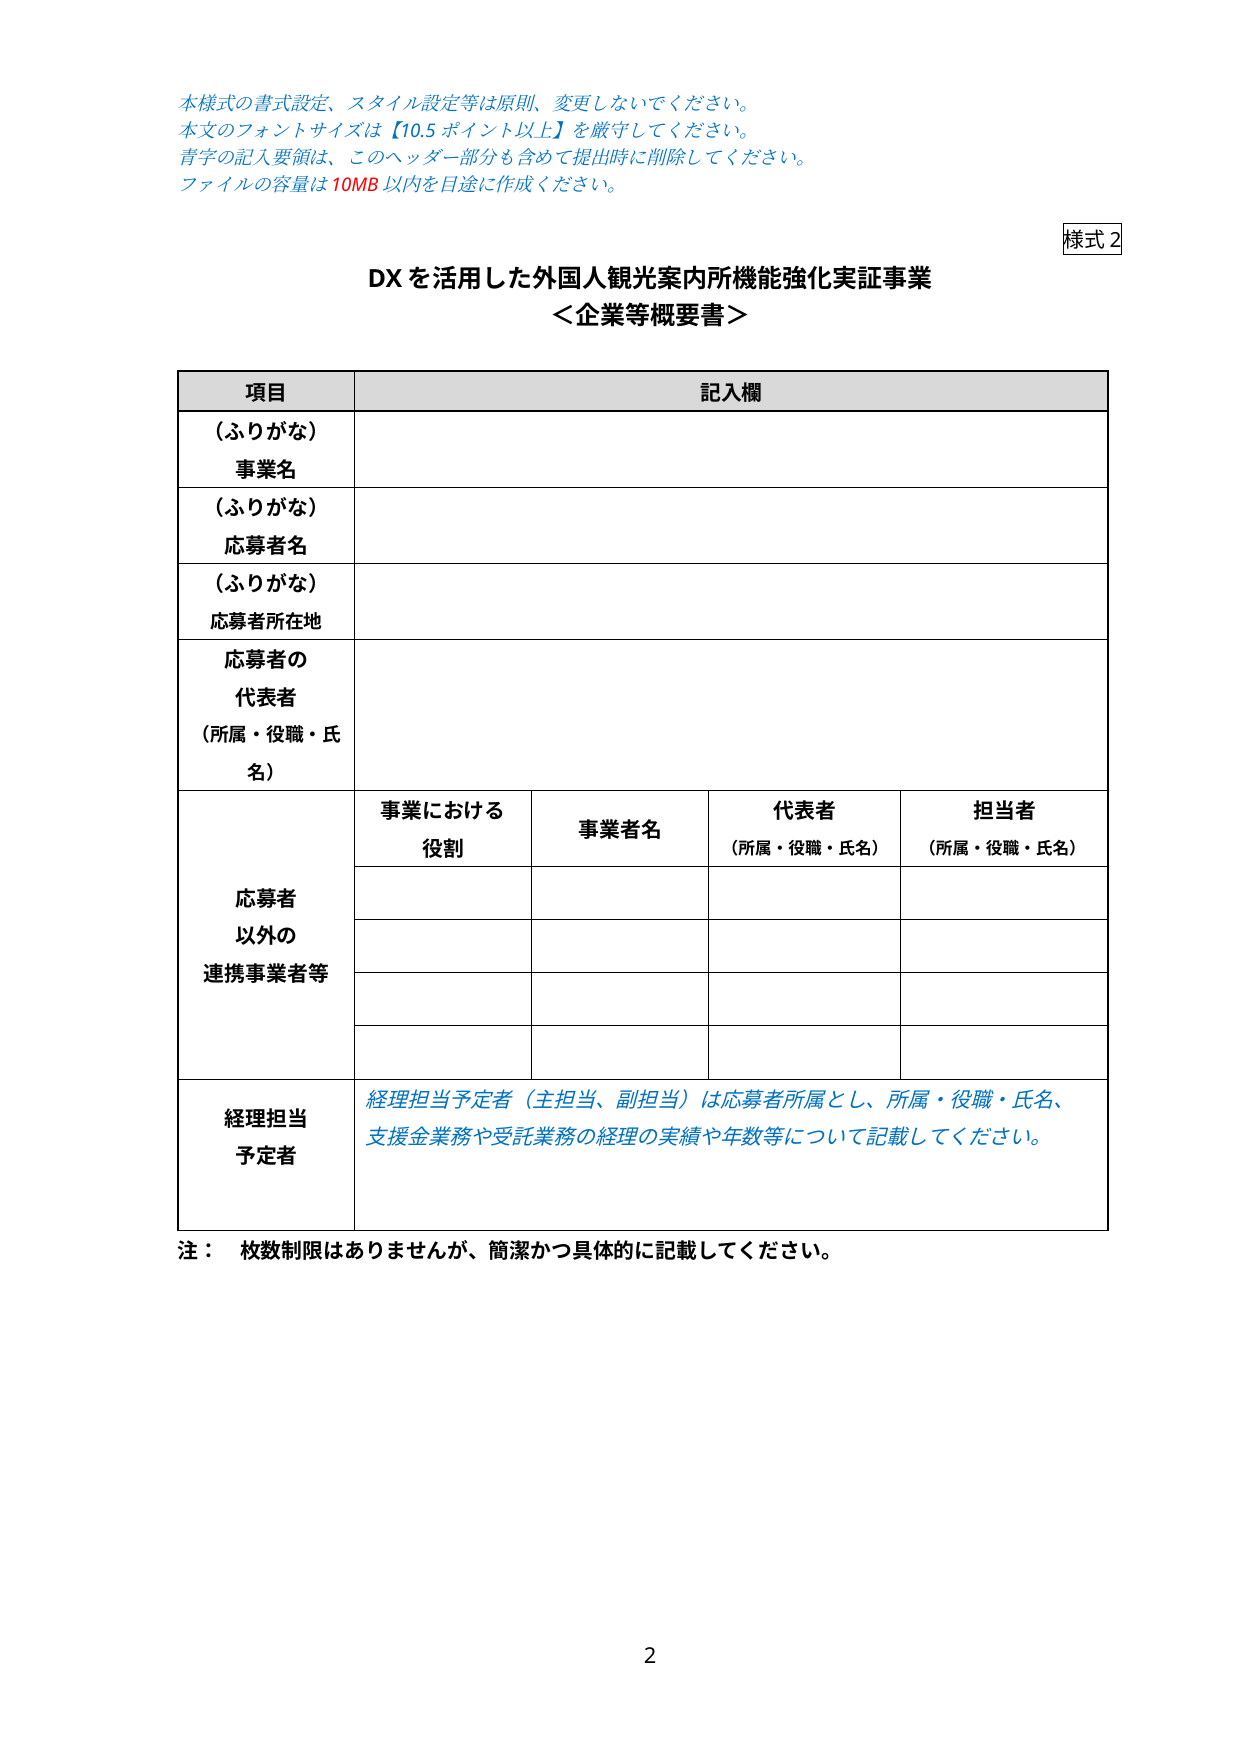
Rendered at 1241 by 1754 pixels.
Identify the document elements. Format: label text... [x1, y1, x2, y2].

table_cell 担当者 （所属・役職・氏名） [901, 791, 1107, 866]
table_cell [355, 488, 1107, 563]
table_cell [709, 867, 900, 919]
table_cell [709, 920, 900, 972]
table_cell [901, 867, 1107, 919]
table_cell 事業者名 [532, 791, 708, 866]
text DXを活用した外国人観光案内所機能強化実証事業 [177, 258, 1122, 295]
table_cell 経理担当予定者（主担当、副担当）は応募者所属とし、所属・役職・氏名、支援金業務や受託業務の経理の実績や年数等について記載してください。 [355, 1080, 1107, 1229]
table_cell （ふりがな） 応募者名 [179, 488, 354, 563]
table_cell [532, 920, 708, 972]
text 注： 枚数制限はありませんが、簡潔かつ具体的に記載してください。 [177, 1231, 1122, 1268]
table_cell [355, 412, 1107, 487]
table_header 項目 [179, 372, 354, 410]
table_cell [355, 867, 531, 919]
table_cell 代表者 （所属・役職・氏名） [709, 791, 900, 866]
table_cell （ふりがな） 事業名 [179, 412, 354, 487]
text 様式2 [177, 220, 1122, 258]
table_cell [532, 867, 708, 919]
table_cell [709, 1026, 900, 1078]
table_cell [901, 1026, 1107, 1078]
table_cell [355, 1026, 531, 1078]
table_cell [709, 973, 900, 1025]
table_cell 経理担当 予定者 [179, 1080, 354, 1229]
table_header 記入欄 [355, 372, 1107, 410]
table_cell 応募者 以外の 連携事業者等 [179, 791, 354, 1078]
table_cell [355, 973, 531, 1025]
table_cell [355, 640, 1107, 790]
table_cell [901, 920, 1107, 972]
table_cell [901, 973, 1107, 1025]
text ＜企業等概要書＞ [177, 295, 1122, 333]
table_cell [355, 564, 1107, 639]
table_cell [355, 920, 531, 972]
table_cell [532, 1026, 708, 1078]
table_cell [532, 973, 708, 1025]
table_cell 応募者の 代表者 （所属・役職・氏名） [179, 640, 354, 790]
table_cell （ふりがな） 応募者所在地 [179, 564, 354, 639]
table_cell 事業における 役割 [355, 791, 531, 866]
